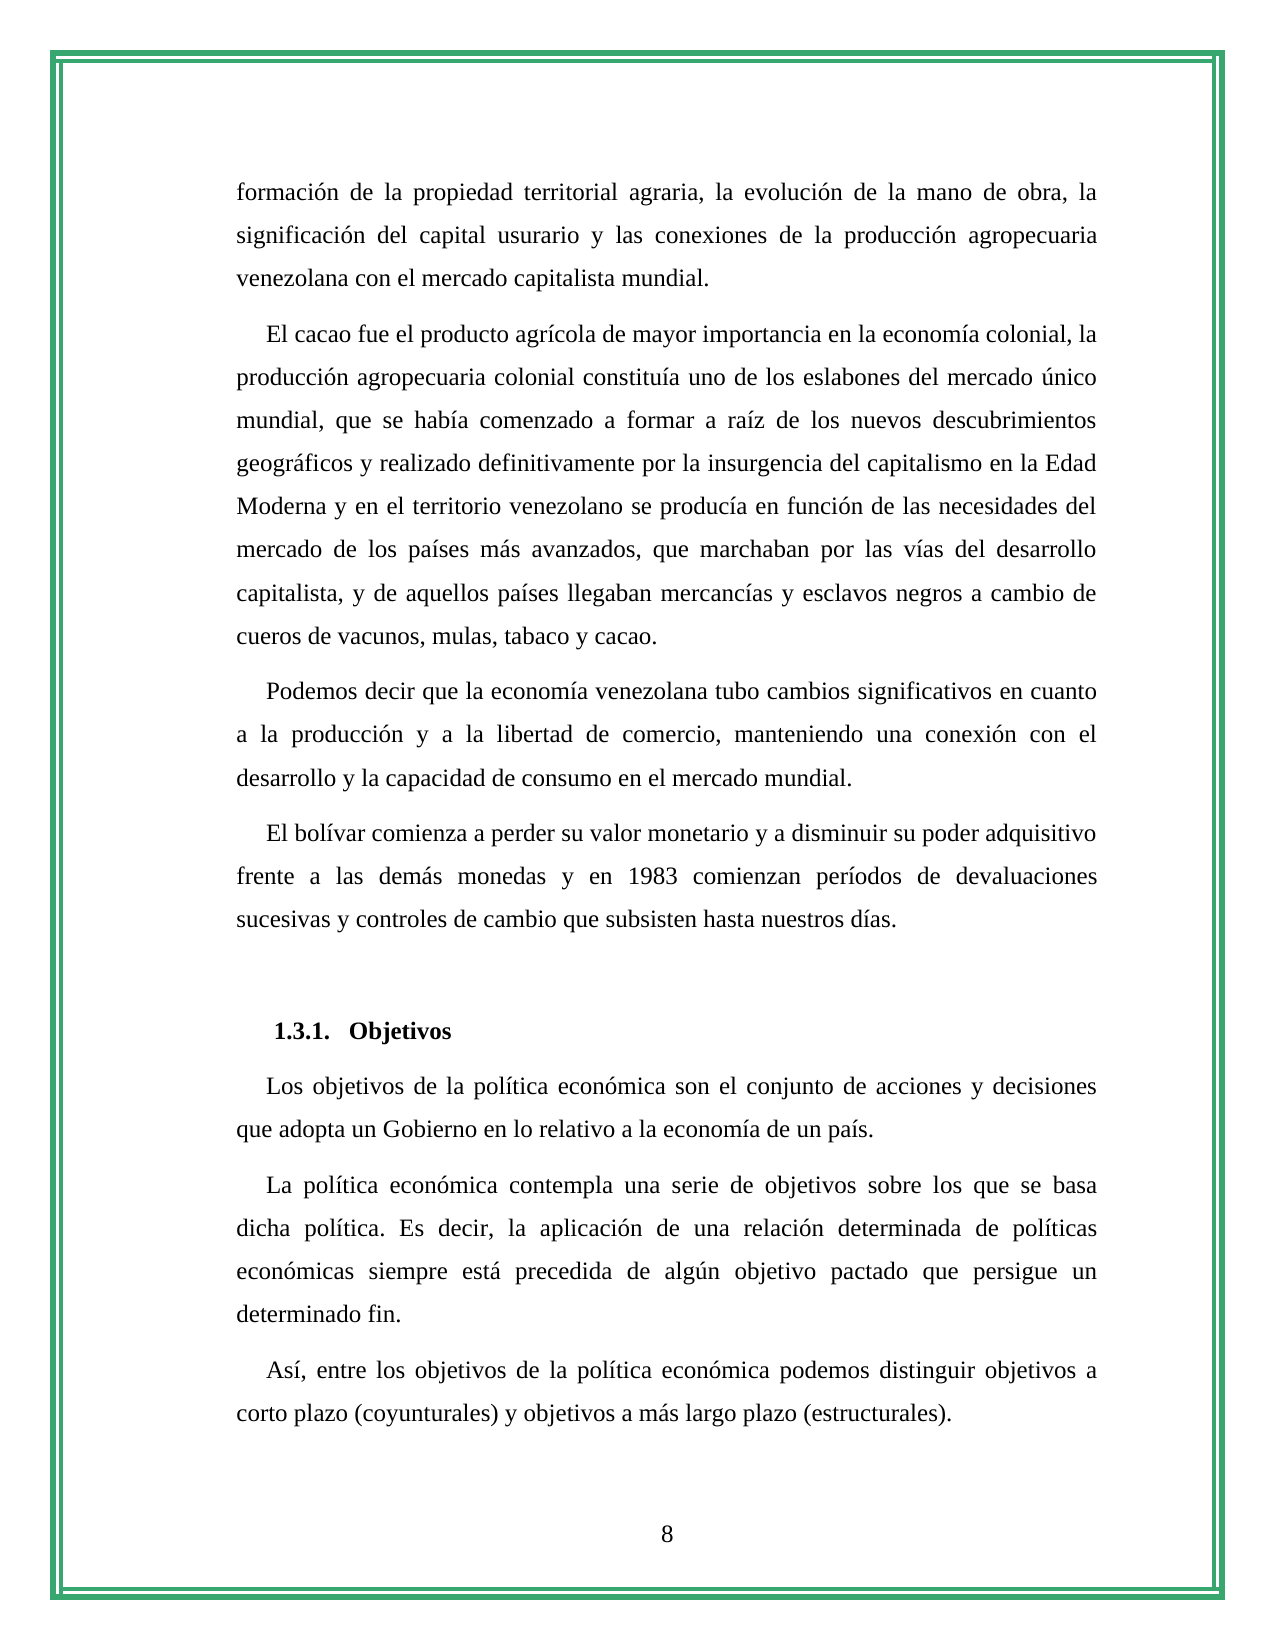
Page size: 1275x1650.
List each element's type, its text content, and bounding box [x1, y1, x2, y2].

text Así, entre los objetivos de la política económica podemos distinguir objetivos a corto plazo (coyunturales) y objetivos a más largo plazo (estructurales). [236, 1355, 1098, 1427]
text El cacao fue el producto agrícola de mayor importancia en la economía colonial, la producción agropecuaria colonial constituía uno de los eslabones del mercado único mundial, que se había comenzado a formar a raíz de los nuevos descubrimientos geográficos y realizado definitivamente por la insurgencia del capitalismo en la Edad Moderna y en el territorio venezolano se producía en función de las necesidades del mercado de los países más avanzados, que marchaban por las vías del desarrollo capitalista, y de aquellos países llegaban mercancías y esclavos negros a cambio de cueros de vacunos, mulas, tabaco y cacao. [236, 319, 1098, 649]
text Podemos decir que la economía venezolana tubo cambios significativos en cuanto a la producción y a la libertad de comercio, manteniendo una conexión con el desarrollo y la capacidad de consumo en el mercado mundial. [236, 676, 1098, 791]
text El bolívar comienza a perder su valor monetario y a disminuir su poder adquisitivo frente a las demás monedas y en 1983 comienzan períodos de devaluaciones sucesivas y controles de cambio que subsisten hasta nuestros días. [236, 818, 1098, 933]
text La política económica contempla una serie de objetivos sobre los que se basa dicha política. Es decir, la aplicación de una relación determinada de políticas económicas siempre está precedida de algún objetivo pactado que persigue un determinado fin. [236, 1170, 1098, 1328]
text Los objetivos de la política económica son el conjunto de acciones y decisiones que adopta un Gobierno en lo relativo a la economía de un país. [236, 1071, 1098, 1143]
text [236, 177, 1098, 292]
subtitle Objetivos [274, 1016, 1098, 1044]
